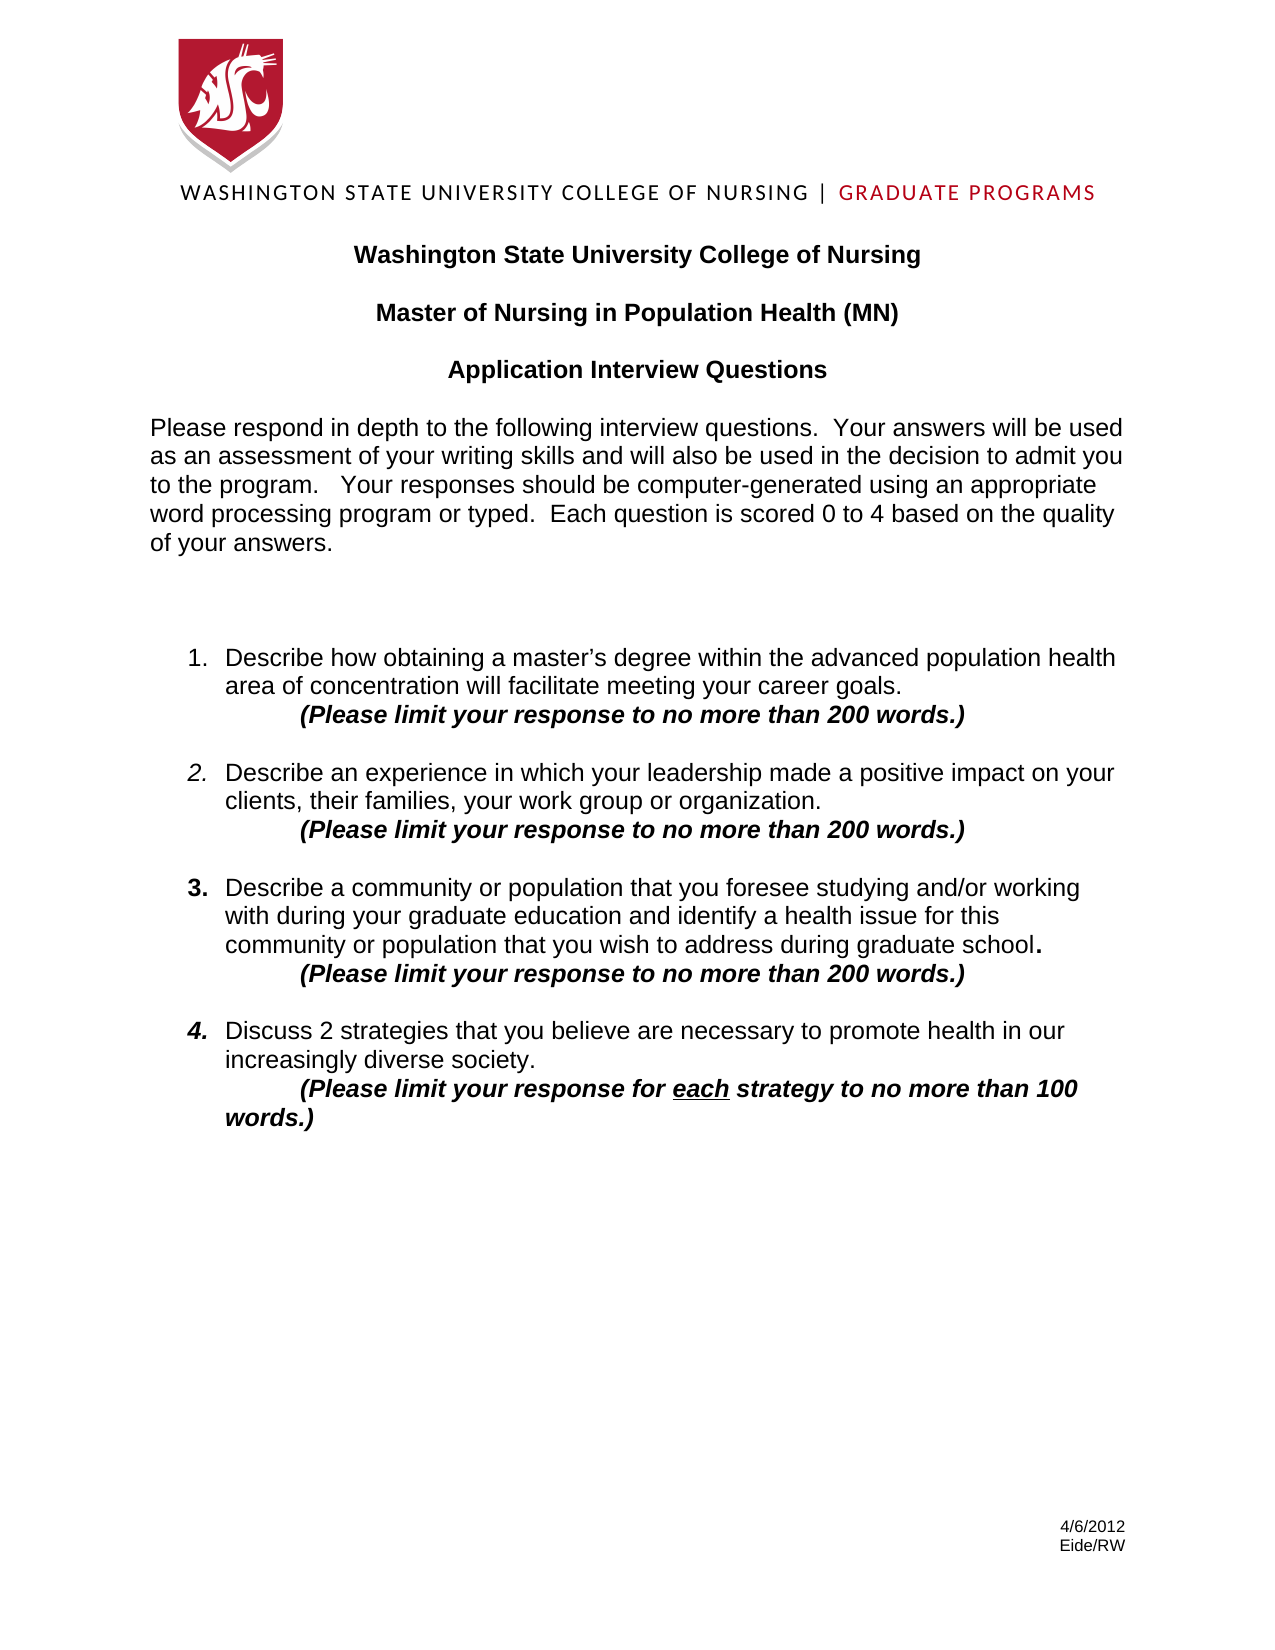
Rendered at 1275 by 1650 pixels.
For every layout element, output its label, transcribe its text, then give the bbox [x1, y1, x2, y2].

text Please respond in depth to the following interview questions. Your answers will be used as an assessment of your writing skills and will also be used in the decision to admit you to the program. Your responses should be computer-generated using an appropriate word processing program or typed. Each question is scored 0 to 4 based on the quality of your answers. [150, 413, 1125, 556]
text Application Interview Questions [150, 355, 1125, 384]
text Washington State University College of Nursing [150, 240, 1125, 269]
text (Please limit your response to no more than 200 words.) [150, 815, 1125, 844]
text (Please limit your response to no more than 200 words.) [150, 959, 1125, 988]
list Describe an experience in which your leadership made a positive impact on your clients, their families, your work group or organization. [187, 758, 1125, 815]
text 4/6/2012 [150, 1516, 1125, 1536]
text (Please limit your response for each strategy to no more than 100 words.) [225, 1074, 1125, 1131]
list Discuss 2 strategies that you believe are necessary to promote health in our increasingly diverse society. [187, 1016, 1125, 1074]
text (Please limit your response to no more than 200 words.) [225, 700, 1125, 729]
list Describe a community or population that you foresee studying and/or working with during your graduate education and identify a health issue for this community or population that you wish to address during graduate school. [187, 873, 1125, 959]
list Describe how obtaining a master’s degree within the advanced population health area of concentration will facilitate meeting your career goals. [187, 643, 1125, 700]
picture [168, 28, 293, 179]
text Master of Nursing in Population Health (MN) [150, 298, 1125, 326]
text Eide/RW [150, 1536, 1125, 1555]
